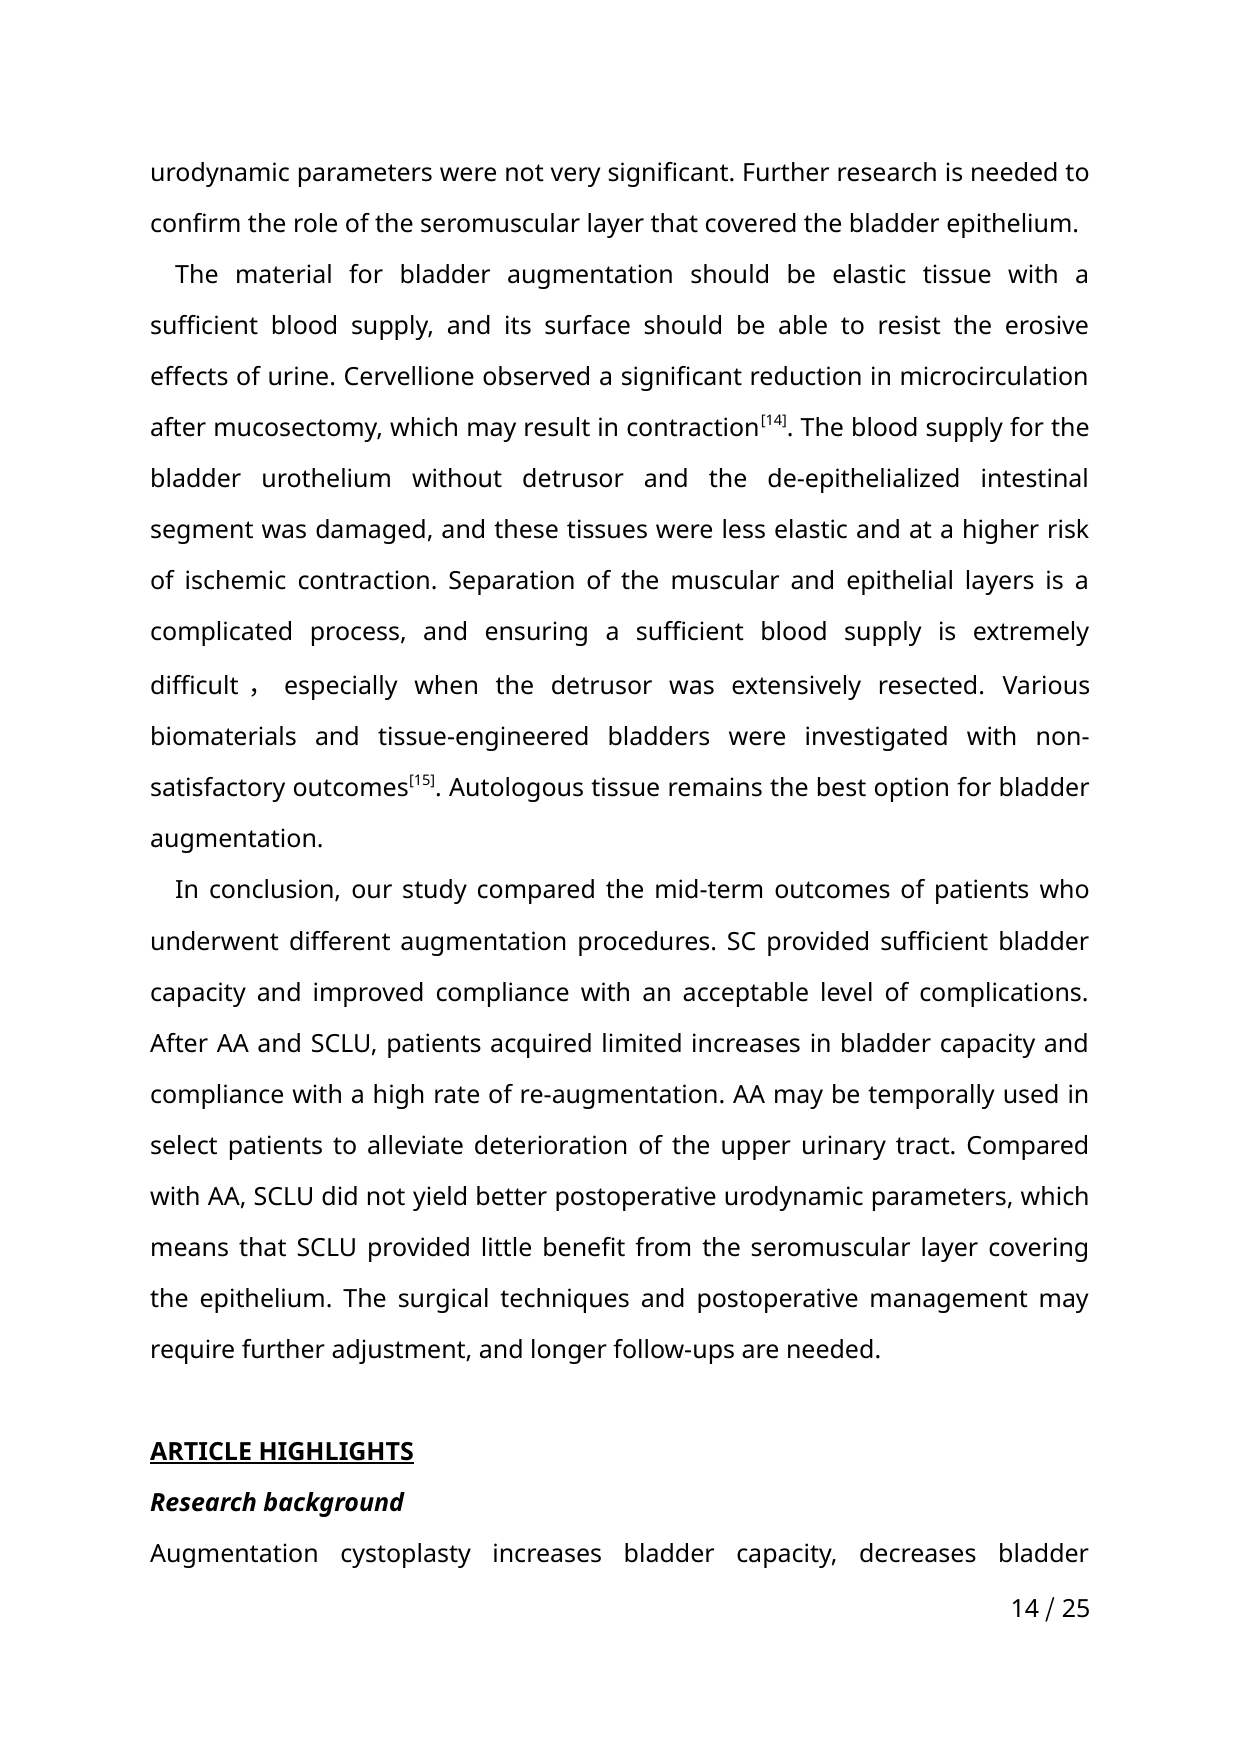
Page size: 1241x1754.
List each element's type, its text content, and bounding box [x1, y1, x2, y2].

text Research background [150, 1485, 1090, 1519]
text ARTICLE HIGHLIGHTS [150, 1434, 1090, 1468]
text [150, 154, 1090, 239]
text In conclusion, our study compared the mid-term outcomes of patients who underwent different augmentation procedures. SC provided sufficient bladder capacity and improved compliance with an acceptable level of complications. After AA and SCLU, patients acquired limited increases in bladder capacity and compliance with a high rate of re-augmentation. AA may be temporally used in select patients to alleviate deterioration of the upper urinary tract. Compared with AA, SCLU did not yield better postoperative urodynamic parameters, which means that SCLU provided little benefit from the seromuscular layer covering the epithelium. The surgical techniques and postoperative management may require further adjustment, and longer follow-ups are needed. [150, 872, 1090, 1366]
text The material for bladder augmentation should be elastic tissue with a sufficient blood supply, and its surface should be able to resist the erosive effects of urine. Cervellione observed a significant reduction in microcirculation after mucosectomy, which may result in contraction[14]. The blood supply for the bladder urothelium without detrusor and the de-epithelialized intestinal segment was damaged, and these tissues were less elastic and at a higher risk of ischemic contraction. Separation of the muscular and epithelial layers is a complicated process, and ensuring a sufficient blood supply is extremely difficult，especially when the detrusor was extensively resected. Various biomaterials and tissue-engineered bladders were investigated with non-satisfactory outcomes[15]. Autologous tissue remains the best option for bladder augmentation. [150, 256, 1090, 855]
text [150, 1536, 1090, 1570]
